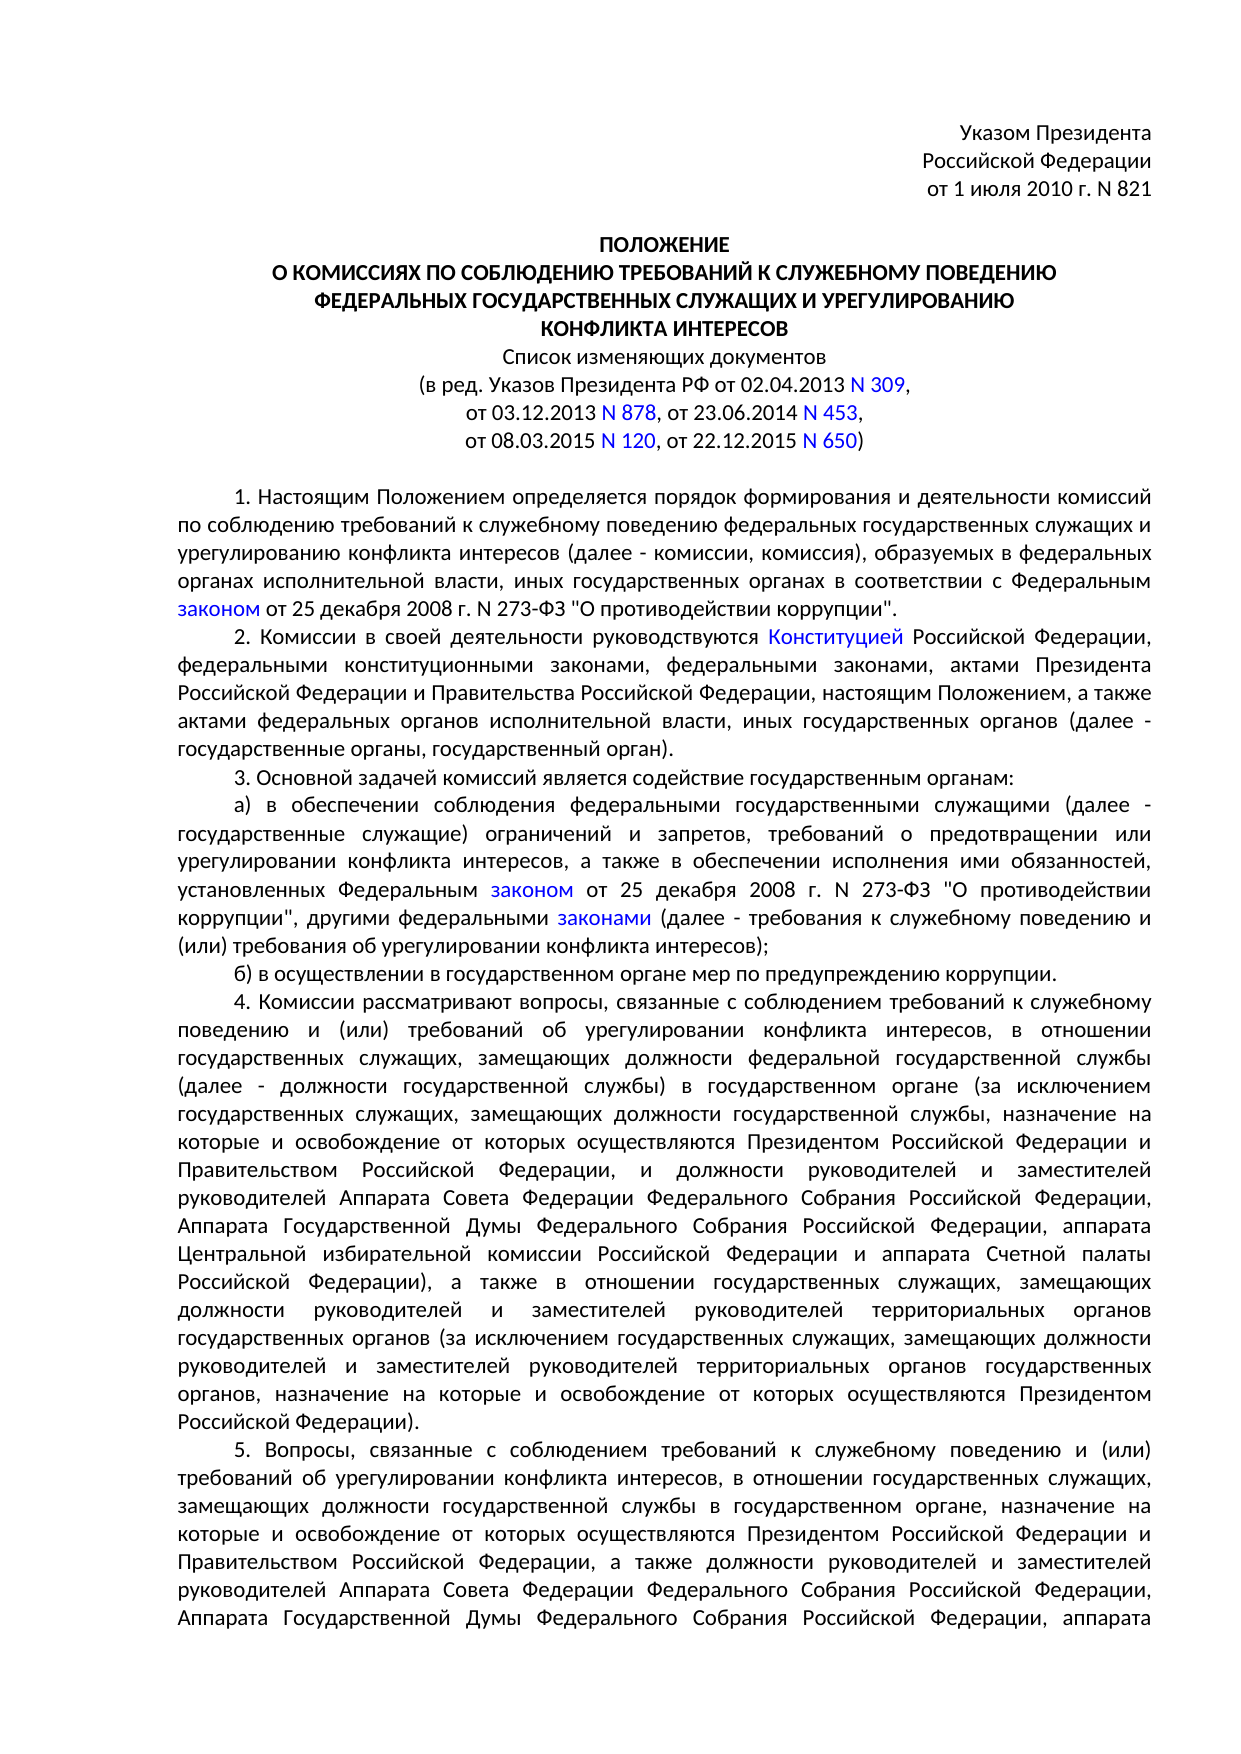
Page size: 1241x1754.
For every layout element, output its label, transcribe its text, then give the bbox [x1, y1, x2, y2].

text (в ред. Указов Президента РФ от 02.04.2013 N 309, [177, 370, 1152, 398]
title ПОЛОЖЕНИЕ [177, 230, 1152, 258]
text 1. Настоящим Положением определяется порядок формирования и деятельности комиссий по соблюдению требований к служебному поведению федеральных государственных служащих и урегулированию конфликта интересов (далее - комиссии, комиссия), образуемых в федеральных органах исполнительной власти, иных государственных органах в соответствии с Федеральным законом от 25 декабря 2008 г. N 273-ФЗ "О противодействии коррупции". [177, 482, 1152, 622]
text 4. Комиссии рассматривают вопросы, связанные с соблюдением требований к служебному поведению и (или) требований об урегулировании конфликта интересов, в отношении государственных служащих, замещающих должности федеральной государственной службы (далее - должности государственной службы) в государственном органе (за исключением государственных служащих, замещающих должности государственной службы, назначение на которые и освобождение от которых осуществляются Президентом Российской Федерации и Правительством Российской Федерации, и должности руководителей и заместителей руководителей Аппарата Совета Федерации Федерального Собрания Российской Федерации, Аппарата Государственной Думы Федерального Собрания Российской Федерации, аппарата Центральной избирательной комиссии Российской Федерации и аппарата Счетной палаты Российской Федерации), а также в отношении государственных служащих, замещающих должности руководителей и заместителей руководителей территориальных органов государственных органов (за исключением государственных служащих, замещающих должности руководителей и заместителей руководителей территориальных органов государственных органов, назначение на которые и освобождение от которых осуществляются Президентом Российской Федерации). [177, 987, 1152, 1435]
text Указом Президента [177, 118, 1152, 146]
title КОНФЛИКТА ИНТЕРЕСОВ [177, 314, 1152, 342]
text Российской Федерации [177, 146, 1152, 174]
text от 03.12.2013 N 878, от 23.06.2014 N 453, [177, 398, 1152, 426]
title ФЕДЕРАЛЬНЫХ ГОСУДАРСТВЕННЫХ СЛУЖАЩИХ И УРЕГУЛИРОВАНИЮ [177, 286, 1152, 314]
text 3. Основной задачей комиссий является содействие государственным органам: [177, 763, 1152, 791]
text от 08.03.2015 N 120, от 22.12.2015 N 650) [177, 426, 1152, 454]
text 2. Комиссии в своей деятельности руководствуются Конституцией Российской Федерации, федеральными конституционными законами, федеральными законами, актами Президента Российской Федерации и Правительства Российской Федерации, настоящим Положением, а также актами федеральных органов исполнительной власти, иных государственных органов (далее - государственные органы, государственный орган). [177, 622, 1152, 763]
text Список изменяющих документов [177, 342, 1152, 370]
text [177, 1435, 1152, 1631]
text б) в осуществлении в государственном органе мер по предупреждению коррупции. [177, 959, 1152, 987]
text а) в обеспечении соблюдения федеральными государственными служащими (далее - государственные служащие) ограничений и запретов, требований о предотвращении или урегулировании конфликта интересов, а также в обеспечении исполнения ими обязанностей, установленных Федеральным законом от 25 декабря 2008 г. N 273-ФЗ "О противодействии коррупции", другими федеральными законами (далее - требования к служебному поведению и (или) требования об урегулировании конфликта интересов); [177, 791, 1152, 959]
title О КОМИССИЯХ ПО СОБЛЮДЕНИЮ ТРЕБОВАНИЙ К СЛУЖЕБНОМУ ПОВЕДЕНИЮ [177, 258, 1152, 286]
text от 1 июля 2010 г. N 821 [177, 174, 1152, 202]
